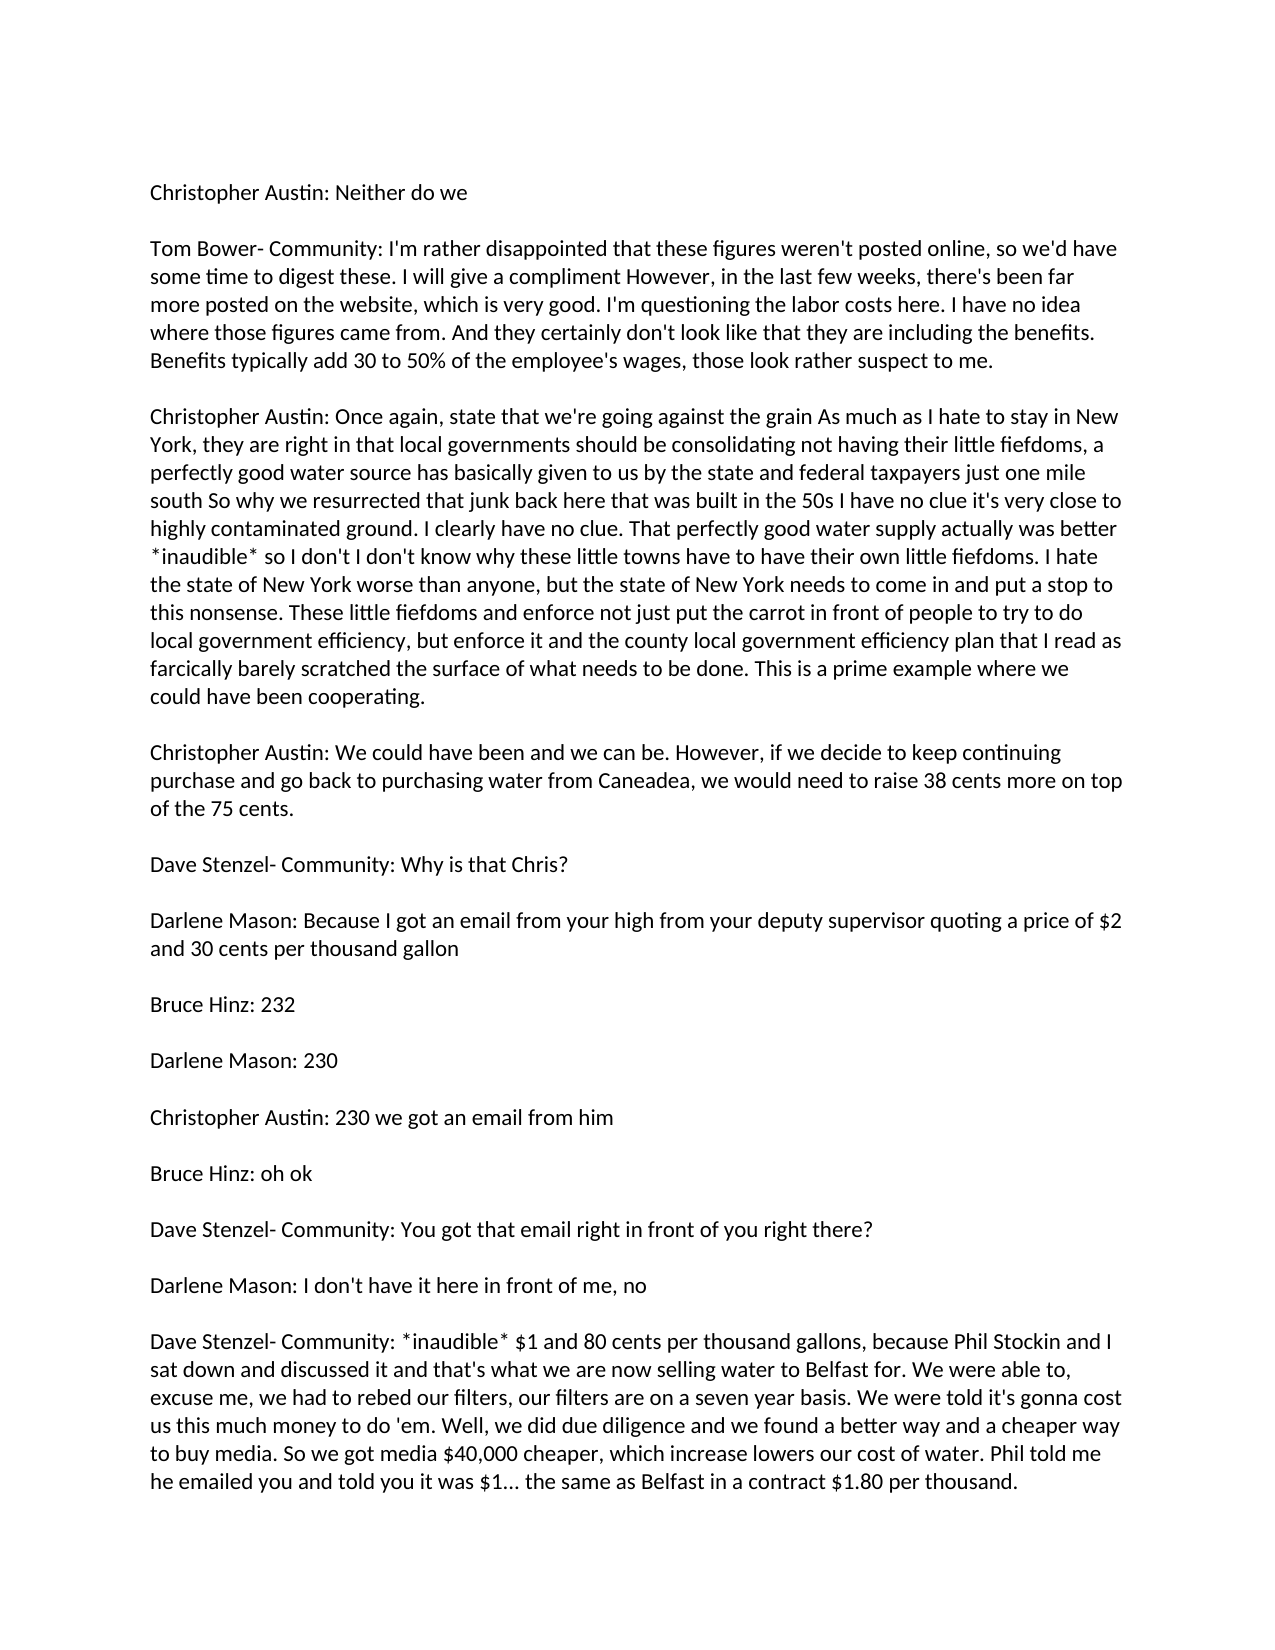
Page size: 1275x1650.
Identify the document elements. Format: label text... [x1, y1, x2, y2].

text Dave Stenzel- Community: *inaudible* $1 and 80 cents per thousand gallons, because Phil Stockin and I sat down and discussed it and that's what we are now selling water to Belfast for. We were able to, excuse me, we had to rebed our filters, our filters are on a seven year basis. We were told it's gonna cost us this much money to do 'em. Well, we did due diligence and we found a better way and a cheaper way to buy media. So we got media $40,000 cheaper, which increase lowers our cost of water. Phil told me he emailed you and told you it was $1... the same as Belfast in a contract $1.80 per thousand. [150, 1327, 1125, 1495]
text Darlene Mason: Because I got an email from your high from your deputy supervisor quoting a price of $2 and 30 cents per thousand gallon [150, 907, 1125, 963]
text Christopher Austin: We could have been and we can be. However, if we decide to keep continuing purchase and go back to purchasing water from Caneadea, we would need to raise 38 cents more on top of the 75 cents. [150, 738, 1125, 822]
text Christopher Austin: 230 we got an email from him [150, 1103, 1125, 1131]
text Darlene Mason: 230 [150, 1047, 1125, 1075]
text Christopher Austin: Once again, state that we're going against the grain As much as I hate to stay in New York, they are right in that local governments should be consolidating not having their little fiefdoms, a perfectly good water source has basically given to us by the state and federal taxpayers just one mile south So why we resurrected that junk back here that was built in the 50s I have no clue it's very close to highly contaminated ground. I clearly have no clue. That perfectly good water supply actually was better *inaudible* so I don't I don't know why these little towns have to have their own little fiefdoms. I hate the state of New York worse than anyone, but the state of New York needs to come in and put a stop to this nonsense. These little fiefdoms and enforce not just put the carrot in front of people to try to do local government efficiency, but enforce it and the county local government efficiency plan that I read as farcically barely scratched the surface of what needs to be done. This is a prime example where we could have been cooperating. [150, 402, 1125, 710]
text Bruce Hinz: oh ok [150, 1159, 1125, 1187]
text Darlene Mason: I don't have it here in front of me, no [150, 1271, 1125, 1299]
text Bruce Hinz: 232 [150, 991, 1125, 1019]
text Christopher Austin: Neither do we [150, 178, 1125, 206]
text Tom Bower- Community: I'm rather disappointed that these figures weren't posted online, so we'd have some time to digest these. I will give a compliment However, in the last few weeks, there's been far more posted on the website, which is very good. I'm questioning the labor costs here. I have no idea where those figures came from. And they certainly don't look like that they are including the benefits. Benefits typically add 30 to 50% of the employee's wages, those look rather suspect to me. [150, 234, 1125, 374]
text Dave Stenzel- Community: Why is that Chris? [150, 851, 1125, 878]
text Dave Stenzel- Community: You got that email right in front of you right there? [150, 1215, 1125, 1243]
